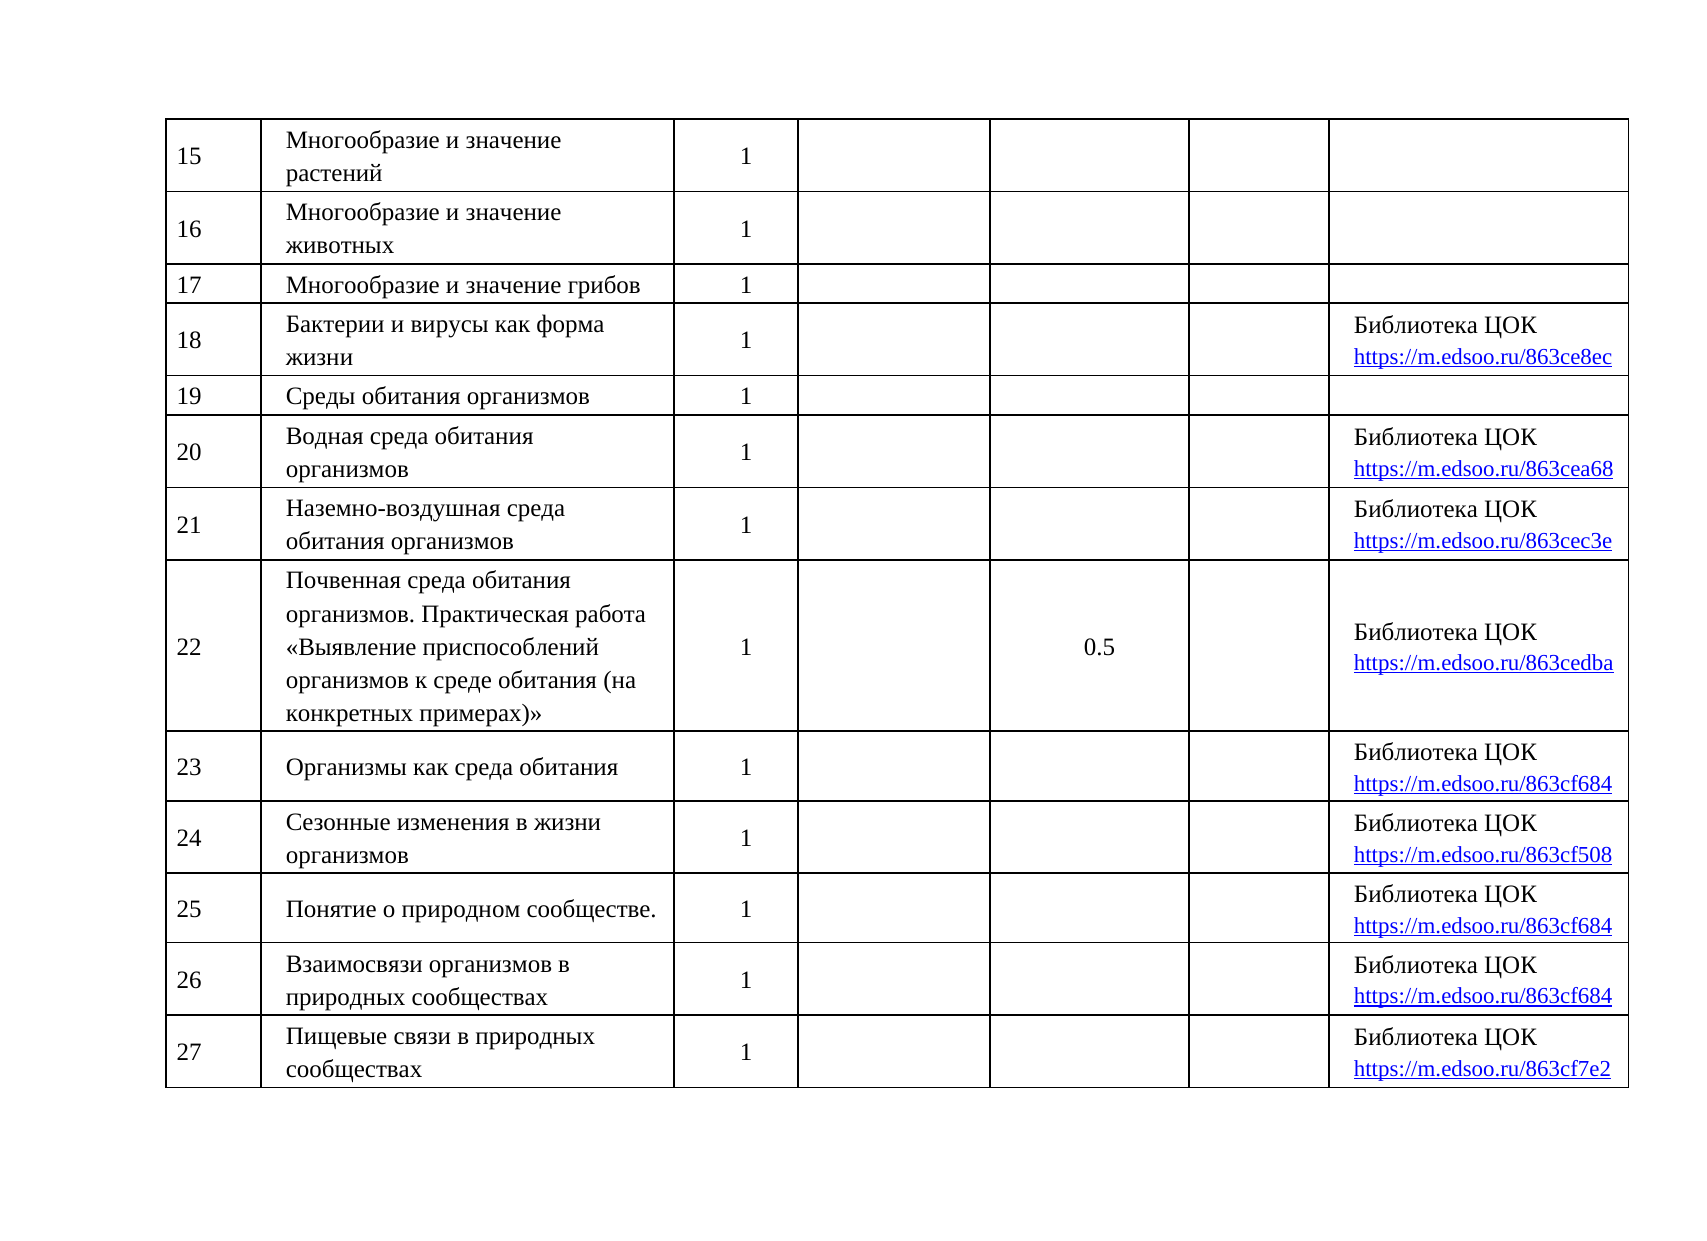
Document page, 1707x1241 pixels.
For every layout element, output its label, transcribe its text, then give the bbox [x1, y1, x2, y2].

table_cell Библиотека ЦОК https://m.edsoo.ru/863cf684 [1330, 943, 1628, 1014]
table_cell [991, 120, 1188, 191]
table_cell [991, 732, 1188, 800]
table_cell 1 [675, 802, 797, 872]
table_cell 1 [675, 376, 797, 414]
table_cell 23 [167, 732, 260, 800]
table_cell [991, 192, 1188, 263]
table_cell 1 [675, 732, 797, 800]
table_cell [1190, 304, 1328, 375]
table_cell [799, 802, 989, 872]
table_cell Понятие о природном сообществе. [262, 874, 673, 942]
table_cell Библиотека ЦОК https://m.edsoo.ru/863cf7e2 [1330, 1016, 1628, 1087]
table_cell [1190, 874, 1328, 942]
table_cell [1330, 192, 1628, 263]
table_cell Организмы как среда обитания [262, 732, 673, 800]
table_cell Многообразие и значение грибов [262, 265, 673, 302]
table_cell 27 [167, 1016, 260, 1087]
table_cell 1 [675, 416, 797, 486]
table_cell Бактерии и вирусы как форма жизни [262, 304, 673, 375]
table_cell Среды обитания организмов [262, 376, 673, 414]
table_cell Библиотека ЦОК https://m.edsoo.ru/863cf684 [1330, 874, 1628, 942]
table_cell 16 [167, 192, 260, 263]
table_cell [1190, 561, 1328, 730]
table_cell Библиотека ЦОК https://m.edsoo.ru/863cedba [1330, 561, 1628, 730]
table_cell Библиотека ЦОК https://m.edsoo.ru/863cec3e [1330, 488, 1628, 559]
table_cell [991, 488, 1188, 559]
table_cell [799, 376, 989, 414]
table_cell Библиотека ЦОК https://m.edsoo.ru/863cf684 [1330, 732, 1628, 800]
table_cell [1190, 376, 1328, 414]
table_cell [799, 304, 989, 375]
table_cell [1190, 120, 1328, 191]
table_cell Библиотека ЦОК https://m.edsoo.ru/863cf508 [1330, 802, 1628, 872]
table_cell Многообразие и значение животных [262, 192, 673, 263]
table_cell [1330, 376, 1628, 414]
table_cell 25 [167, 874, 260, 942]
table_cell 21 [167, 488, 260, 559]
table_cell 19 [167, 376, 260, 414]
table_cell Библиотека ЦОК https://m.edsoo.ru/863cea68 [1330, 416, 1628, 486]
table_cell 0.5 [991, 561, 1188, 730]
table_cell 1 [675, 1016, 797, 1087]
table_cell [799, 874, 989, 942]
table_cell Почвенная среда обитания организмов. Практическая работа «Выявление приспособлений организмов к среде обитания (на конкретных примерах)» [262, 561, 673, 730]
table_cell [799, 192, 989, 263]
table_cell 20 [167, 416, 260, 486]
table_cell [799, 561, 989, 730]
table_cell [1190, 192, 1328, 263]
table_cell 15 [167, 120, 260, 191]
table_cell 1 [675, 192, 797, 263]
table_cell Многообразие и значение растений [262, 120, 673, 191]
table_cell Сезонные изменения в жизни организмов [262, 802, 673, 872]
table_cell [1190, 732, 1328, 800]
table_cell [991, 304, 1188, 375]
table_cell [991, 943, 1188, 1014]
table_cell [799, 943, 989, 1014]
table_cell 1 [675, 561, 797, 730]
table_cell [1190, 265, 1328, 302]
table_cell 1 [675, 265, 797, 302]
table_cell [799, 732, 989, 800]
table_cell 22 [167, 561, 260, 730]
table_cell [991, 376, 1188, 414]
table_cell [1330, 265, 1628, 302]
table_cell [1190, 488, 1328, 559]
table_cell [991, 802, 1188, 872]
table_cell [799, 416, 989, 486]
table_cell [991, 1016, 1188, 1087]
table_cell [799, 488, 989, 559]
table_cell 1 [675, 304, 797, 375]
table_cell [1190, 416, 1328, 486]
table_cell [1190, 802, 1328, 872]
table_cell [799, 120, 989, 191]
table_cell [991, 416, 1188, 486]
table_cell [991, 874, 1188, 942]
table_cell [799, 265, 989, 302]
table_cell 1 [675, 874, 797, 942]
table_cell 17 [167, 265, 260, 302]
table_cell 1 [675, 120, 797, 191]
table_cell [1190, 943, 1328, 1014]
table_cell 1 [675, 488, 797, 559]
table_cell [799, 1016, 989, 1087]
table_cell 24 [167, 802, 260, 872]
table_cell 18 [167, 304, 260, 375]
table_cell 1 [675, 943, 797, 1014]
table_cell Пищевые связи в природных сообществах [262, 1016, 673, 1087]
table_cell [991, 265, 1188, 302]
table_cell 26 [167, 943, 260, 1014]
table_cell [1190, 1016, 1328, 1087]
table_cell Водная среда обитания организмов [262, 416, 673, 486]
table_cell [1330, 304, 1628, 375]
table_cell [1330, 120, 1628, 191]
table_cell Наземно-воздушная среда обитания организмов [262, 488, 673, 559]
table_cell Взаимосвязи организмов в природных сообществах [262, 943, 673, 1014]
